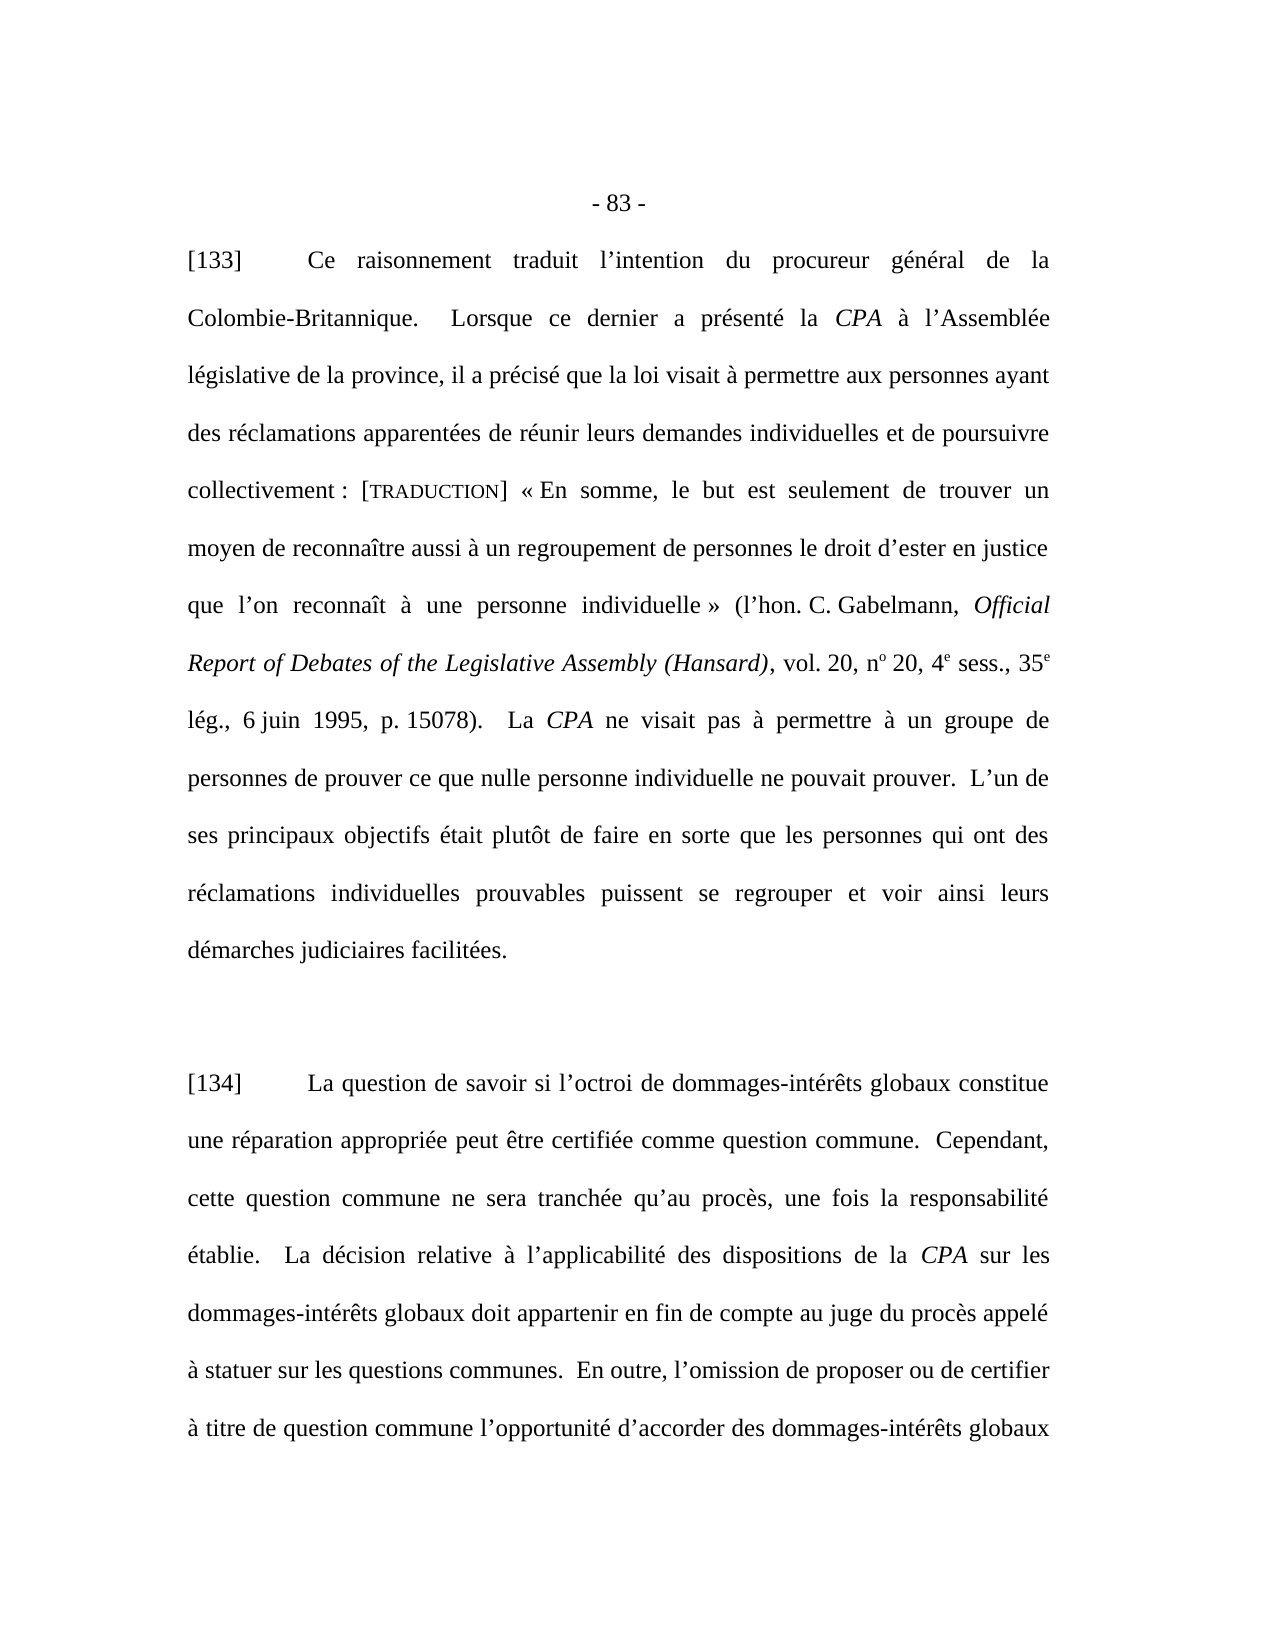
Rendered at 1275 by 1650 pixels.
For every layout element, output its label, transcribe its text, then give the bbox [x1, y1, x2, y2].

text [187, 1068, 1050, 1441]
text Ce raisonnement traduit l’intention du procureur général de la Colombie-Britannique. Lorsque ce dernier a présenté la CPA à l’Assemblée législative de la province, il a précisé que la loi visait à permettre aux personnes ayant des réclamations apparentées de réunir leurs demandes individuelles et de poursuivre collectivement : [traduction] « En somme, le but est seulement de trouver un moyen de reconnaître aussi à un regroupement de personnes le droit d’ester en justice que l’on reconnaît à une personne individuelle » (l’hon. C. Gabelmann, Official Report of Debates of the Legislative Assembly (Hansard), vol. 20, no 20, 4e sess., 35e lég., 6 juin 1995, p. 15078). La CPA ne visait pas à permettre à un groupe de personnes de prouver ce que nulle personne individuelle ne pouvait prouver. L’un de ses principaux objectifs était plutôt de faire en sorte que les personnes qui ont des réclamations individuelles prouvables puissent se regrouper et voir ainsi leurs démarches judiciaires facilitées. [187, 245, 1050, 964]
